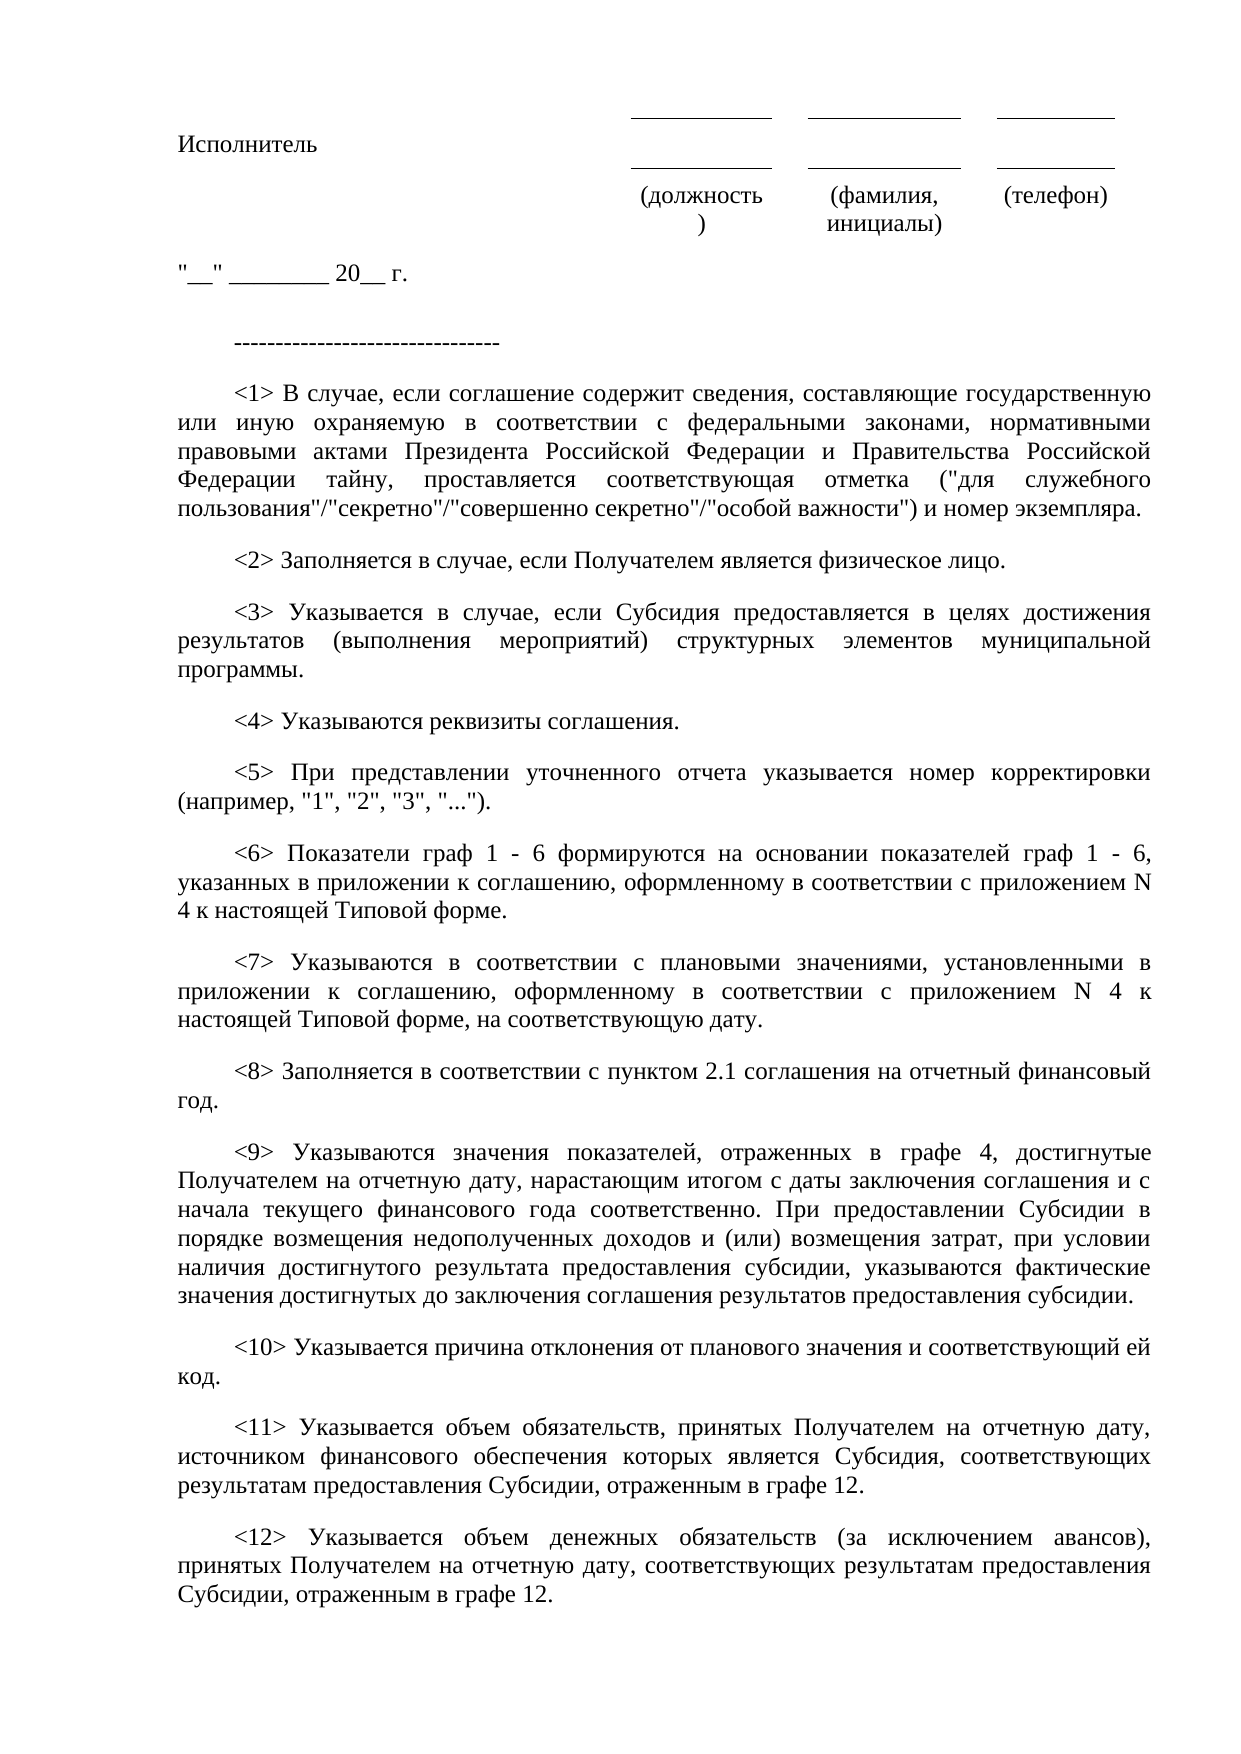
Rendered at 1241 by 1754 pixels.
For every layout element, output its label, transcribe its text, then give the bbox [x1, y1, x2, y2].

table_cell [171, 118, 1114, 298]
text <4> Указываются реквизиты соглашения. [177, 706, 1152, 734]
text <5> При представлении уточненного отчета указывается номер корректировки (например, "1", "2", "3", "..."). [177, 757, 1152, 815]
text <11> Указывается объем обязательств, принятых Получателем на отчетную дату, источником финансового обеспечения которых является Субсидия, соответствующих результатам предоставления Субсидии, отраженным в графе 12. [177, 1412, 1152, 1499]
text <10> Указывается причина отклонения от планового значения и соответствующий ей код. [177, 1332, 1152, 1389]
text <6> Показатели граф 1 - 6 формируются на основании показателей граф 1 - 6, указанных в приложении к соглашению, оформленному в соответствии с приложением N 4 к настоящей Типовой форме. [177, 838, 1152, 924]
text <9> Указываются значения показателей, отраженных в графе 4, достигнутые Получателем на отчетную дату, нарастающим итогом с даты заключения соглашения и с начала текущего финансового года соответственно. При предоставлении Субсидии в порядке возмещения недополученных доходов и (или) возмещения затрат, при условии наличия достигнутого результата предоставления субсидии, указываются фактические значения достигнутых до заключения соглашения результатов предоставления субсидии. [177, 1137, 1152, 1309]
text <2> Заполняется в случае, если Получателем является физическое лицо. [177, 545, 1152, 574]
text <3> Указывается в случае, если Субсидия предоставляется в целях достижения результатов (выполнения мероприятий) структурных элементов муниципальной программы. [177, 597, 1152, 683]
text <8> Заполняется в соответствии с пунктом 2.1 соглашения на отчетный финансовый год. [177, 1056, 1152, 1114]
text <7> Указываются в соответствии с плановыми значениями, установленными в приложении к соглашению, оформленному в соответствии с приложением N 4 к настоящей Типовой форме, на соответствующую дату. [177, 947, 1152, 1033]
text <12> Указывается объем денежных обязательств (за исключением авансов), принятых Получателем на отчетную дату, соответствующих результатам предоставления Субсидии, отраженным в графе 12. [177, 1522, 1152, 1608]
text <1> В случае, если соглашение содержит сведения, составляющие государственную или иную охраняемую в соответствии с федеральными законами, нормативными правовыми актами Президента Российской Федерации и Правительства Российской Федерации тайну, проставляется соответствующая отметка ("для служебного пользования"/"секретно"/"совершенно секретно"/"особой важности") и номер экземпляра. [177, 378, 1152, 522]
text -------------------------------- [177, 327, 1152, 355]
